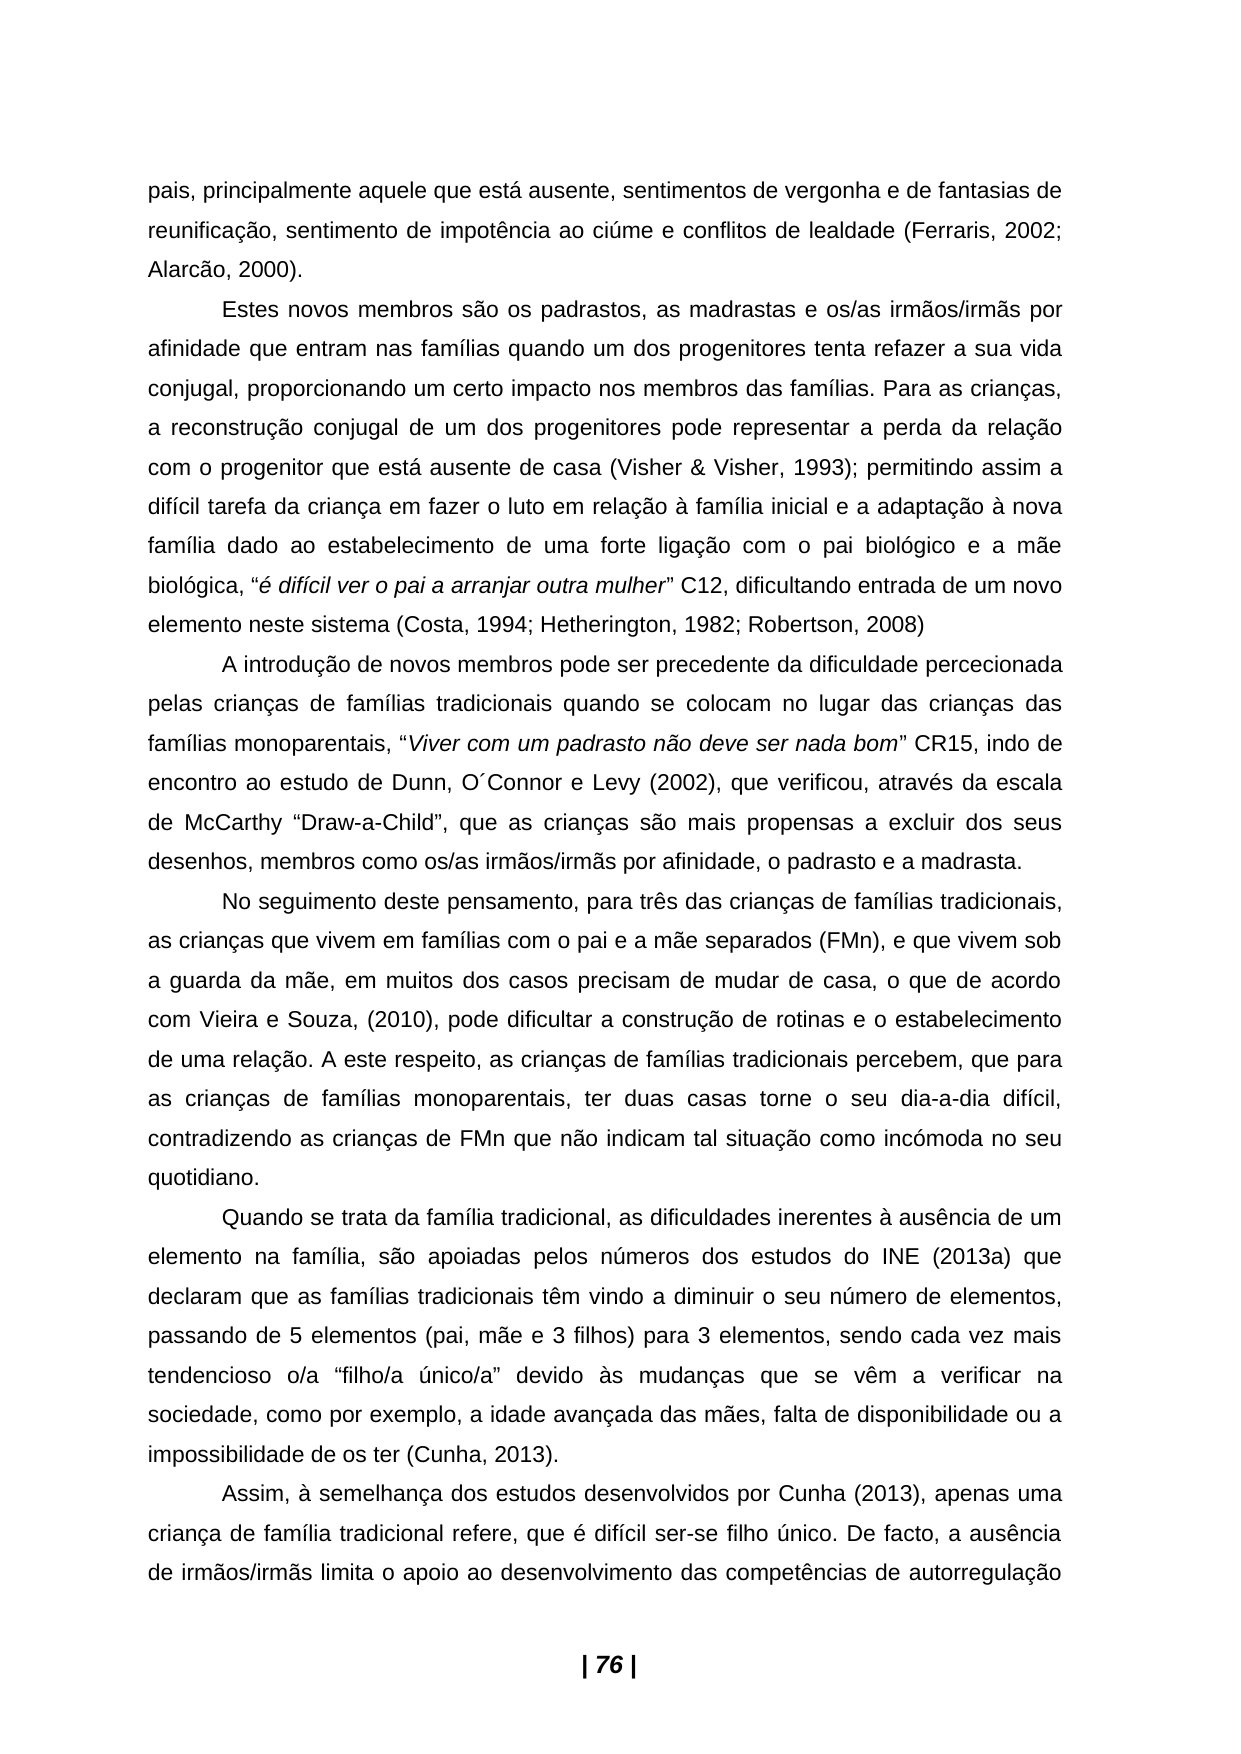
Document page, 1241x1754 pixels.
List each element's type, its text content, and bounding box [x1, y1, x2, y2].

text Estes novos membros são os padrastos, as madrastas e os/as irmãos/irmãs por afinidade que entram nas famílias quando um dos progenitores tenta refazer a sua vida conjugal, proporcionando um certo impacto nos membros das famílias. Para as crianças, a reconstrução conjugal de um dos progenitores pode representar a perda da relação com o progenitor que está ausente de casa (Visher & Visher, 1993); permitindo assim a difícil tarefa da criança em fazer o luto em relação à família inicial e a adaptação à nova família dado ao estabelecimento de uma forte ligação com o pai biológico e a mãe biológica, “é difícil ver o pai a arranjar outra mulher” C12, dificultando entrada de um novo elemento neste sistema (Costa, 1994; Hetherington, 1982; Robertson, 2008) [148, 296, 1063, 638]
text No seguimento deste pensamento, para três das crianças de famílias tradicionais, as crianças que vivem em famílias com o pai e a mãe separados (FMn), e que vivem sob a guarda da mãe, em muitos dos casos precisam de mudar de casa, o que de acordo com Vieira e Souza, (2010), pode dificultar a construção de rotinas e o estabelecimento de uma relação. A este respeito, as crianças de famílias tradicionais percebem, que para as crianças de famílias monoparentais, ter duas casas torne o seu dia-a-dia difícil, contradizendo as crianças de FMn que não indicam tal situação como incómoda no seu quotidiano. [148, 888, 1063, 1191]
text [148, 177, 1063, 282]
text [148, 1480, 1063, 1585]
text A introdução de novos membros pode ser precedente da dificuldade percecionada pelas crianças de famílias tradicionais quando se colocam no lugar das crianças das famílias monoparentais, “Viver com um padrasto não deve ser nada bom” CR15, indo de encontro ao estudo de Dunn, O´Connor e Levy (2002), que verificou, através da escala de McCarthy “Draw-a-Child”, que as crianças são mais propensas a excluir dos seus desenhos, membros como os/as irmãos/irmãs por afinidade, o padrasto e a madrasta. [148, 651, 1063, 875]
text Quando se trata da família tradicional, as dificuldades inerentes à ausência de um elemento na família, são apoiadas pelos números dos estudos do INE (2013a) que declaram que as famílias tradicionais têm vindo a diminuir o seu número de elementos, passando de 5 elementos (pai, mãe e 3 filhos) para 3 elementos, sendo cada vez mais tendencioso o/a “filho/a único/a” devido às mudanças que se vêm a verificar na sociedade, como por exemplo, a idade avançada das mães, falta de disponibilidade ou a impossibilidade de os ter (Cunha, 2013). [148, 1204, 1063, 1467]
